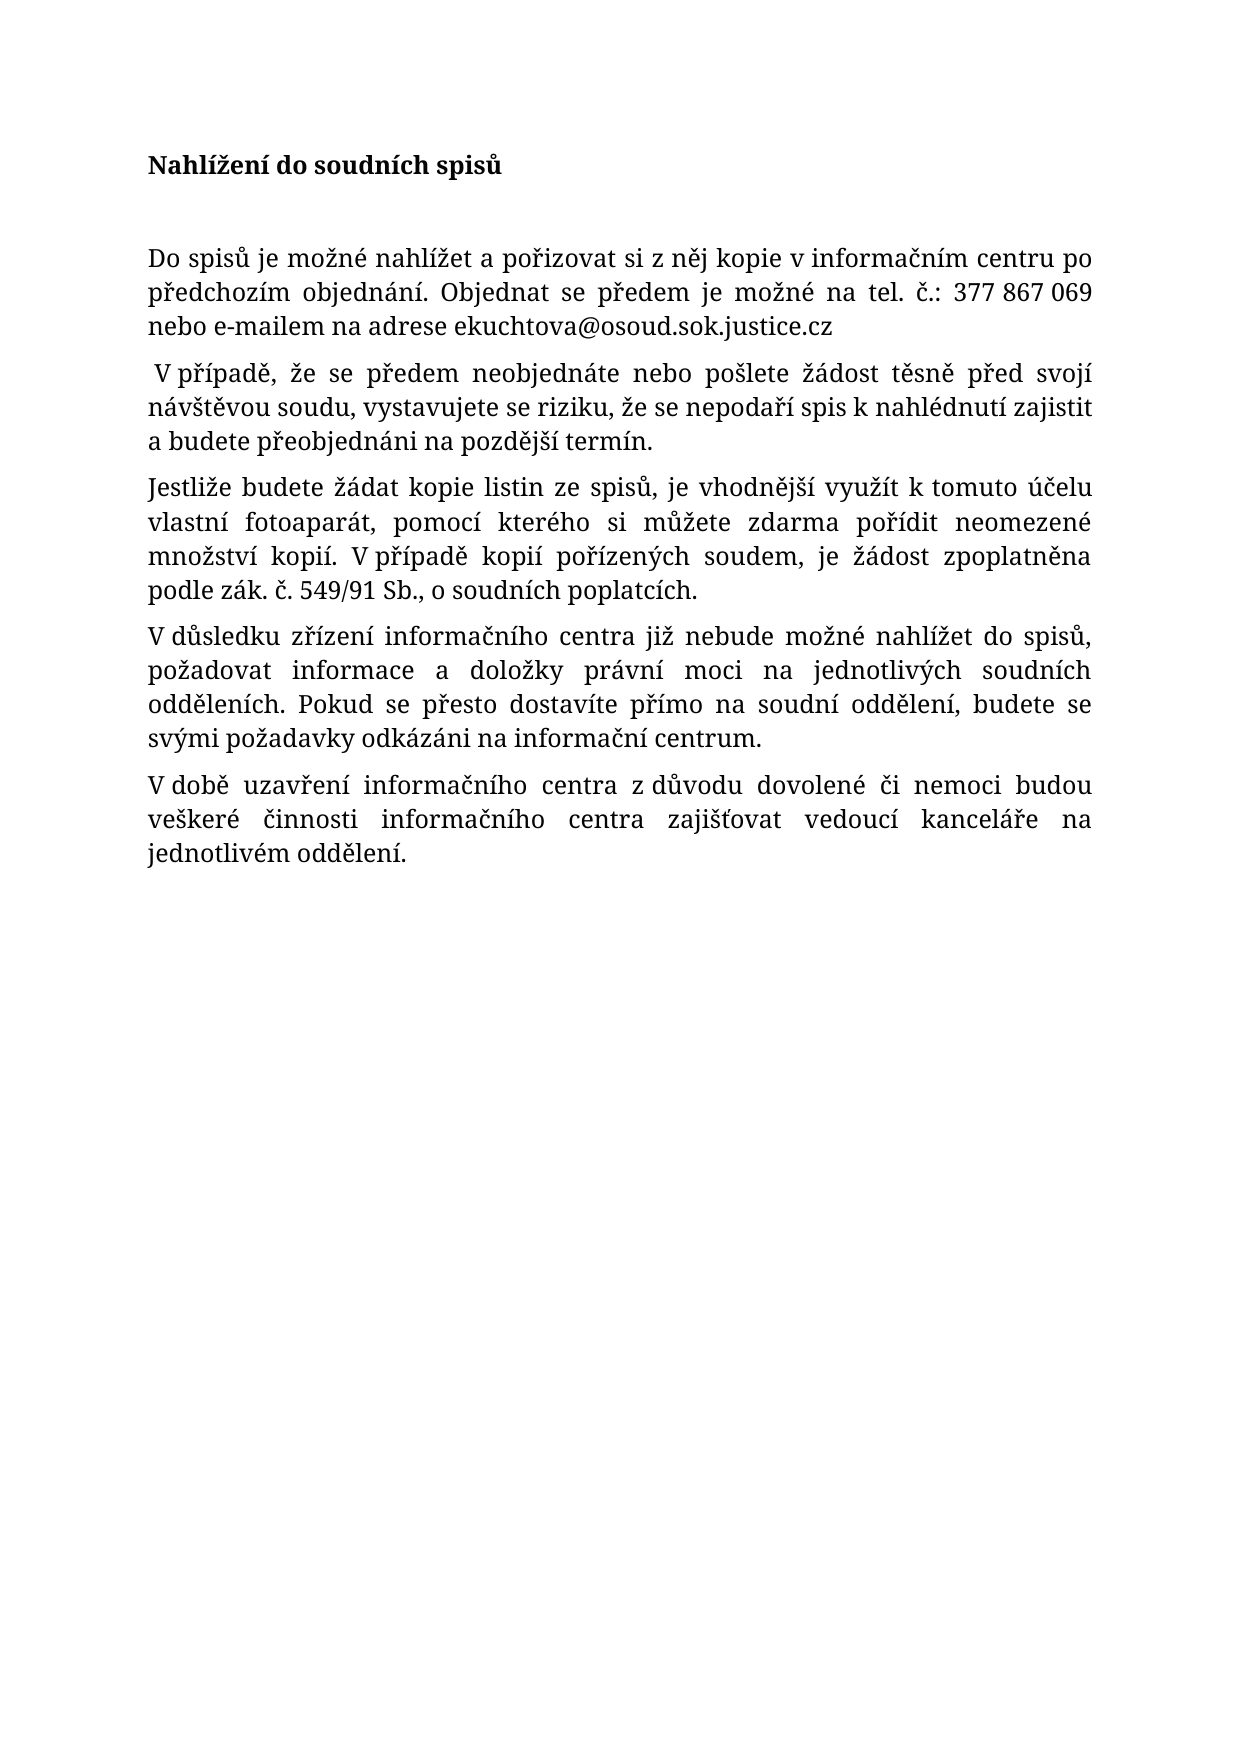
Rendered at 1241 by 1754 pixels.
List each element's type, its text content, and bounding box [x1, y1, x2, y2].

text V důsledku zřízení informačního centra již nebude možné nahlížet do spisů, požadovat informace a doložky právní moci na jednotlivých soudních odděleních. Pokud se přesto dostavíte přímo na soudní oddělení, budete se svými požadavky odkázáni na informační centrum. [148, 619, 1093, 755]
text V případě, že se předem neobjednáte nebo pošlete žádost těsně před svojí návštěvou soudu, vystavujete se riziku, že se nepodaří spis k nahlédnutí zajistit a budete přeobjednáni na pozdější termín. [148, 355, 1093, 458]
text Jestliže budete žádat kopie listin ze spisů, je vhodnější využít k tomuto účelu vlastní fotoaparát, pomocí kterého si můžete zdarma pořídit neomezené množství kopií. V případě kopií pořízených soudem, je žádost zpoplatněna podle zák. č. 549/91 Sb., o soudních poplatcích. [148, 470, 1093, 606]
text Nahlížení do soudních spisů [148, 148, 1093, 182]
text V době uzavření informačního centra z důvodu dovolené či nemoci budou veškeré činnosti informačního centra zajišťovat vedoucí kanceláře na jednotlivém oddělení. [148, 768, 1093, 870]
text Do spisů je možné nahlížet a pořizovat si z něj kopie v informačním centru po předchozím objednání. Objednat se předem je možné na tel. č.: 377 867 069 nebo e-mailem na adrese ekuchtova@osoud.sok.justice.cz [148, 241, 1093, 343]
